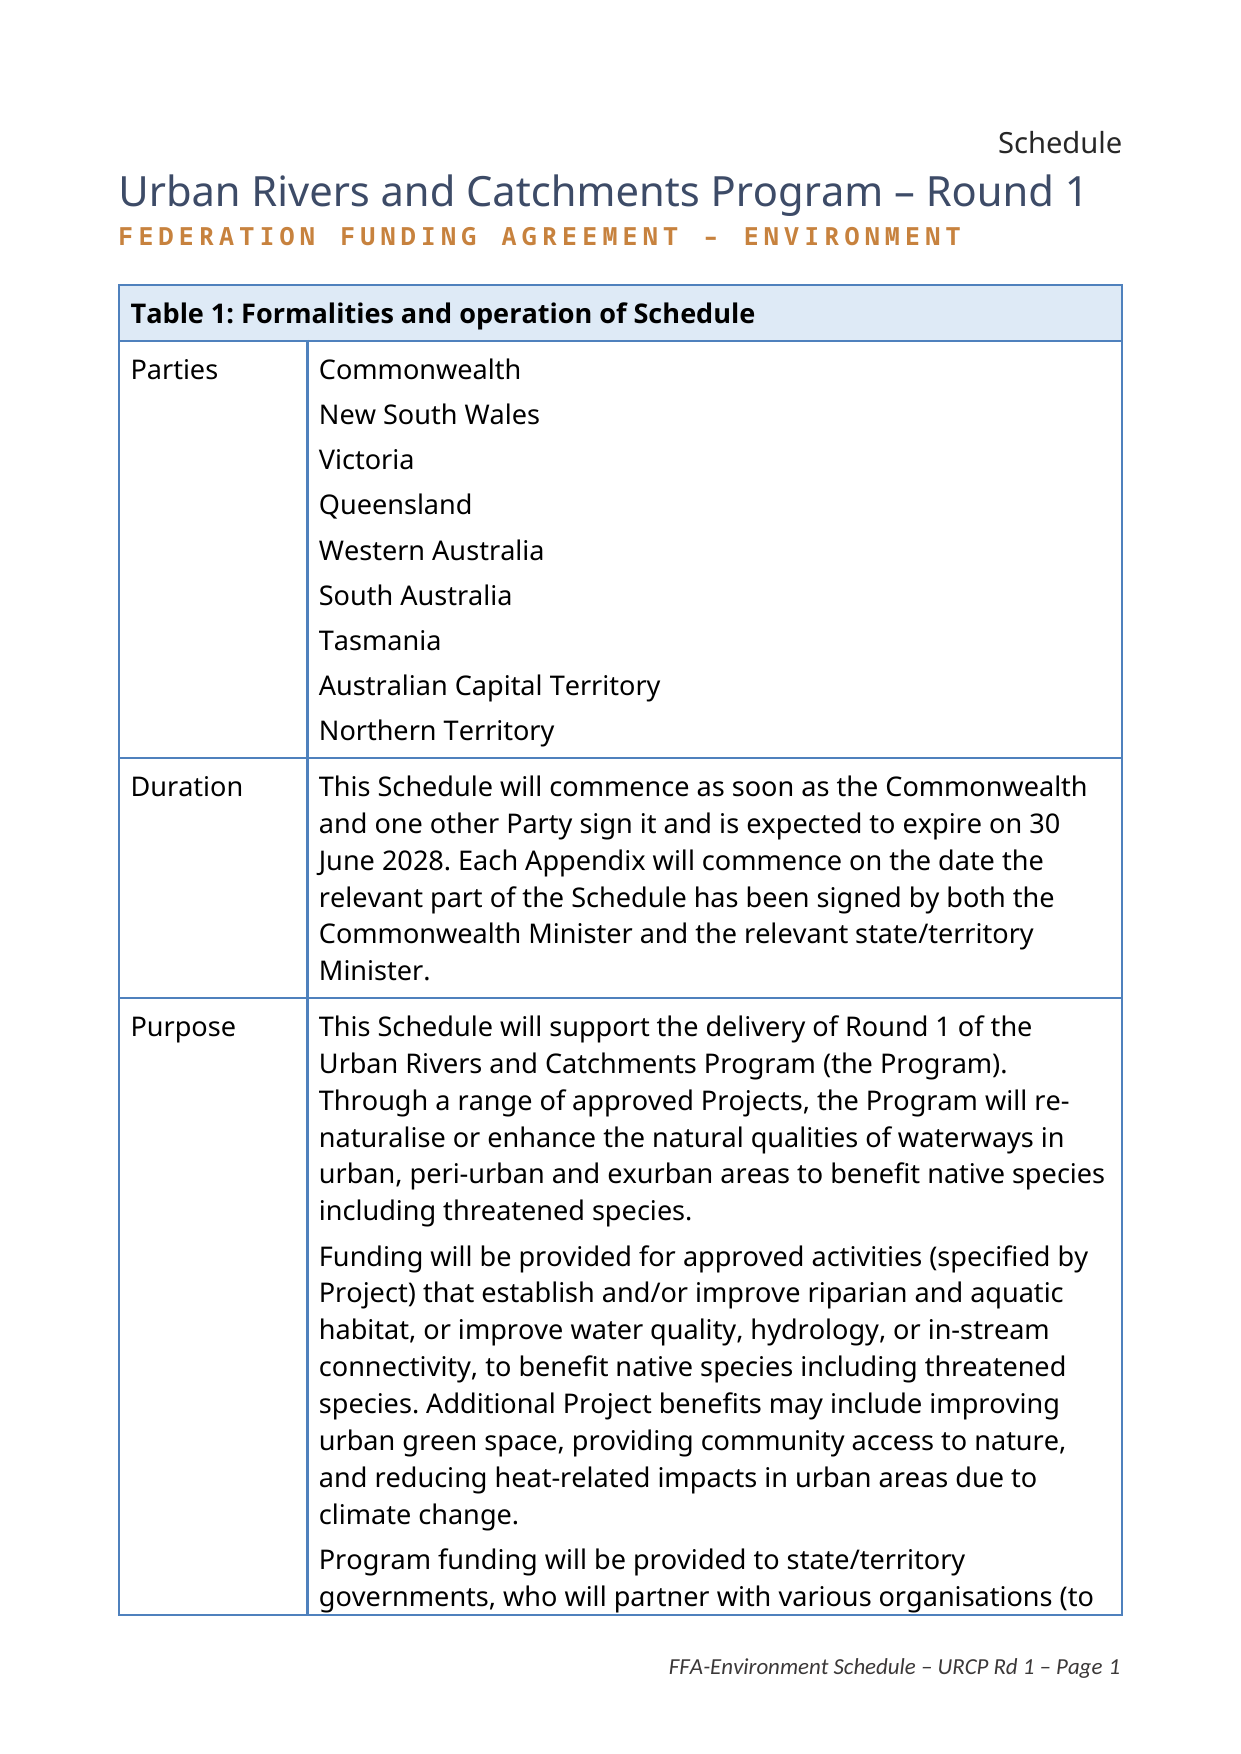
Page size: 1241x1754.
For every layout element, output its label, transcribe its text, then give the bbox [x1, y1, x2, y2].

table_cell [309, 999, 1121, 1614]
subtitle FEDERATION FUNDING AGREEMENT – ENVIRONMENT [118, 219, 1122, 253]
subtitle Schedule [118, 122, 1122, 162]
table_cell Purpose [120, 999, 306, 1614]
title Urban Rivers and Catchments Program – Round 1 [118, 162, 1122, 219]
table_cell Parties [120, 342, 306, 757]
table_cell Duration [120, 759, 306, 997]
table_cell Commonwealth New South Wales Victoria Queensland Western Australia South Australia Tasmania Australian Capital Territory Northern Territory [309, 342, 1121, 757]
table_header Table 1: Formalities and operation of Schedule [120, 286, 1121, 340]
table_cell This Schedule will commence as soon as the Commonwealth and one other Party sign it and is expected to expire on 30 June 2028. Each Appendix will commence on the date the relevant part of the Schedule has been signed by both the Commonwealth Minister and the relevant state/territory Minister. [309, 759, 1121, 997]
